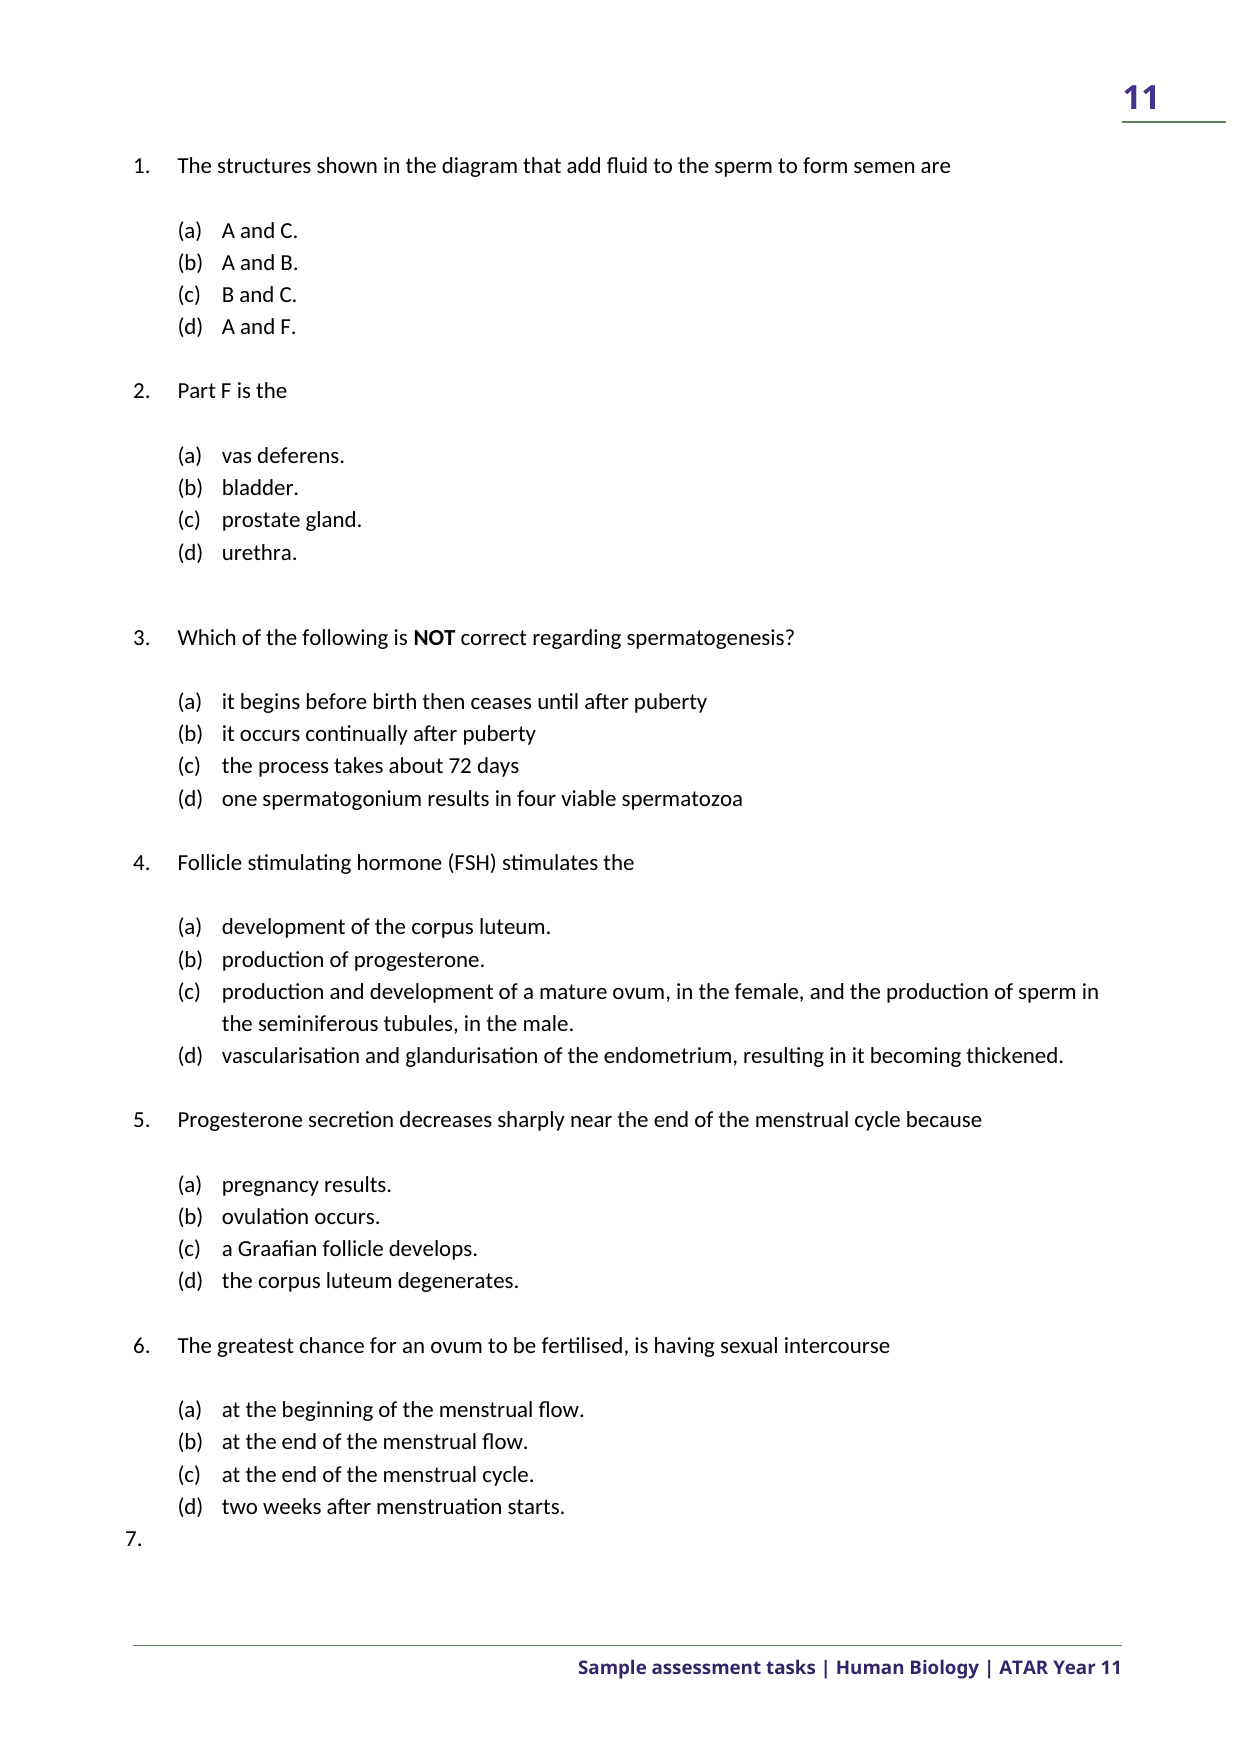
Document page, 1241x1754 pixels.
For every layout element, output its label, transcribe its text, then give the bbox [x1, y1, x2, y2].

list vas deferens. [177, 441, 1122, 469]
list at the beginning of the menstrual flow. [177, 1395, 1122, 1423]
list Progesterone secretion decreases sharply near the end of the menstrual cycle because [133, 1106, 1122, 1134]
list it occurs continually after puberty [177, 719, 1122, 747]
list A and F. [177, 312, 1122, 340]
list two weeks after menstruation starts. [177, 1492, 1122, 1520]
list production and development of a mature ovum, in the female, and the production of sperm in the seminiferous tubules, in the male. [177, 977, 1122, 1037]
list a Graafian follicle develops. [177, 1234, 1122, 1262]
list the process takes about 72 days [177, 752, 1122, 779]
list bladder. [177, 473, 1122, 501]
list it begins before birth then ceases until after puberty [177, 687, 1122, 715]
list at the end of the menstrual cycle. [177, 1460, 1122, 1488]
list one spermatogonium results in four viable spermatozoa [177, 784, 1122, 812]
list Follicle stimulating hormone (FSH) stimulates the [133, 848, 1122, 876]
list development of the corpus luteum. [177, 912, 1122, 941]
list A and B. [177, 248, 1122, 276]
list pregnancy results. [177, 1170, 1122, 1198]
list Which of the following is NOT correct regarding spermatogenesis? [133, 623, 1122, 651]
list ovulation occurs. [177, 1202, 1122, 1230]
list The structures shown in the diagram that add fluid to the sperm to form semen are [133, 151, 1122, 179]
list at the end of the menstrual flow. [177, 1427, 1122, 1456]
list the corpus luteum degenerates. [177, 1267, 1122, 1294]
list vascularisation and glandurisation of the endometrium, resulting in it becoming thickened. [177, 1041, 1122, 1069]
list A and C. [177, 216, 1122, 244]
list The greatest chance for an ovum to be fertilised, is having sexual intercourse [133, 1331, 1122, 1359]
list prostate gland. [177, 505, 1122, 533]
list Part F is the [133, 377, 1122, 405]
list B and C. [177, 280, 1122, 308]
list production of progesterone. [177, 945, 1122, 973]
list urethra. [177, 538, 1122, 566]
